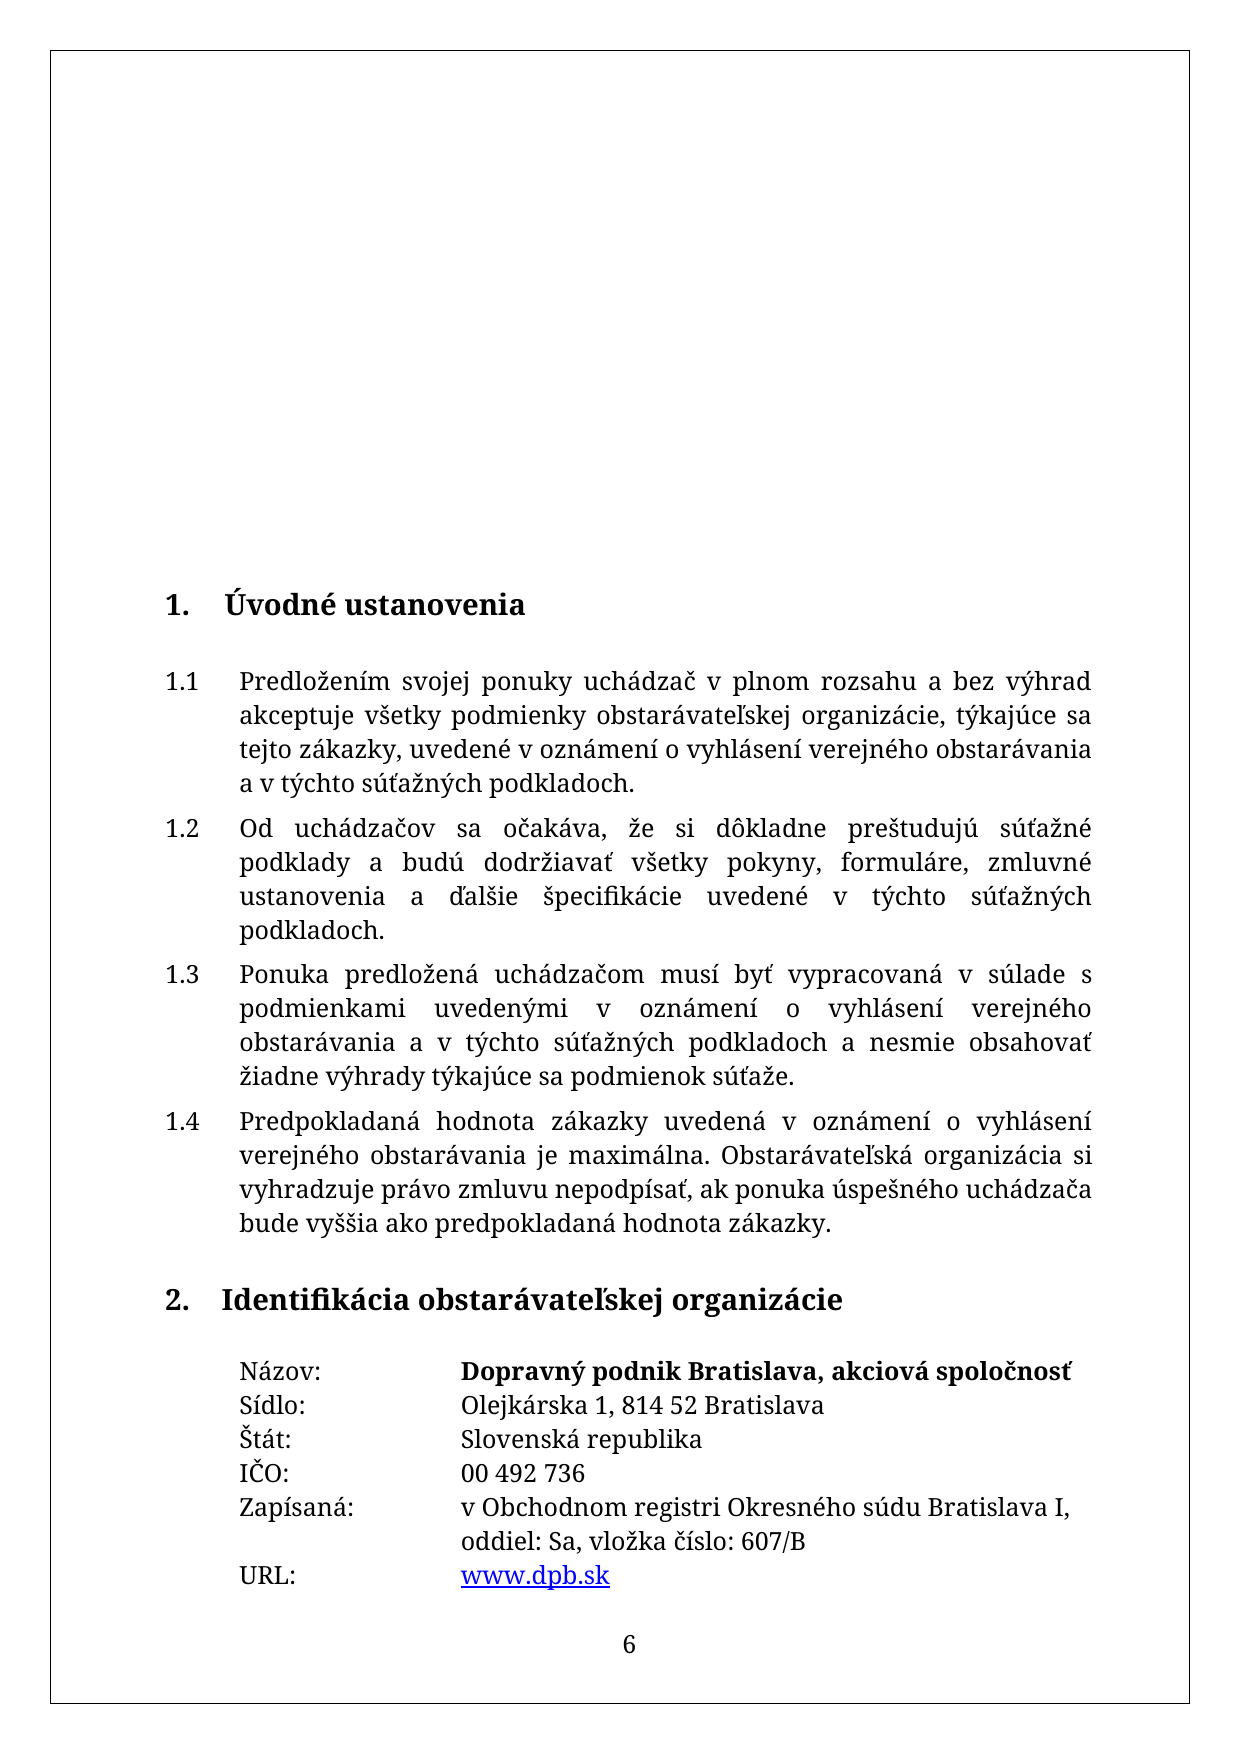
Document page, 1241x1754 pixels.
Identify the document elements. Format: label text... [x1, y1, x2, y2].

text 1.2 Od uchádzačov sa očakáva, že si dôkladne preštudujú súťažné podklady a budú dodržiavať všetky pokyny, formuláre, zmluvné ustanovenia a ďalšie špecifikácie uvedené v týchto súťažných podkladoch. [165, 810, 1093, 946]
subtitle Identifikácia obstarávateľskej organizácie [165, 1279, 1093, 1319]
text Sídlo: Olejkárska 1, 814 52 Bratislava [165, 1387, 1093, 1421]
text 1.4 Predpokladaná hodnota zákazky uvedená v oznámení o vyhlásení verejného obstarávania je maximálna. Obstarávateľská organizácia si vyhradzuje právo zmluvu nepodpísať, ak ponuka úspešného uchádzača bude vyššia ako predpokladaná hodnota zákazky. [165, 1103, 1093, 1240]
text Zapísaná: v Obchodnom registri Okresného súdu Bratislava I, oddiel: Sa, vložka číslo: 607/B [239, 1489, 1093, 1558]
text URL: www.dpb.sk [165, 1558, 1093, 1592]
list Úvodné ustanovenia [165, 584, 1093, 624]
text Štát: Slovenská republika [165, 1421, 1093, 1455]
text IČO: 00 492 736 [165, 1455, 1093, 1489]
text Názov: Dopravný podnik Bratislava, akciová spoločnosť [165, 1353, 1093, 1387]
text 1.1 Predložením svojej ponuky uchádzač v plnom rozsahu a bez výhrad akceptuje všetky podmienky obstarávateľskej organizácie, týkajúce sa tejto zákazky, uvedené v oznámení o vyhlásení verejného obstarávania a v týchto súťažných podkladoch. [165, 663, 1093, 800]
text 1.3 Ponuka predložená uchádzačom musí byť vypracovaná v súlade s podmienkami uvedenými v oznámení o vyhlásení verejného obstarávania a v týchto súťažných podkladoch a nesmie obsahovať žiadne výhrady týkajúce sa podmienok súťaže. [165, 957, 1093, 1093]
